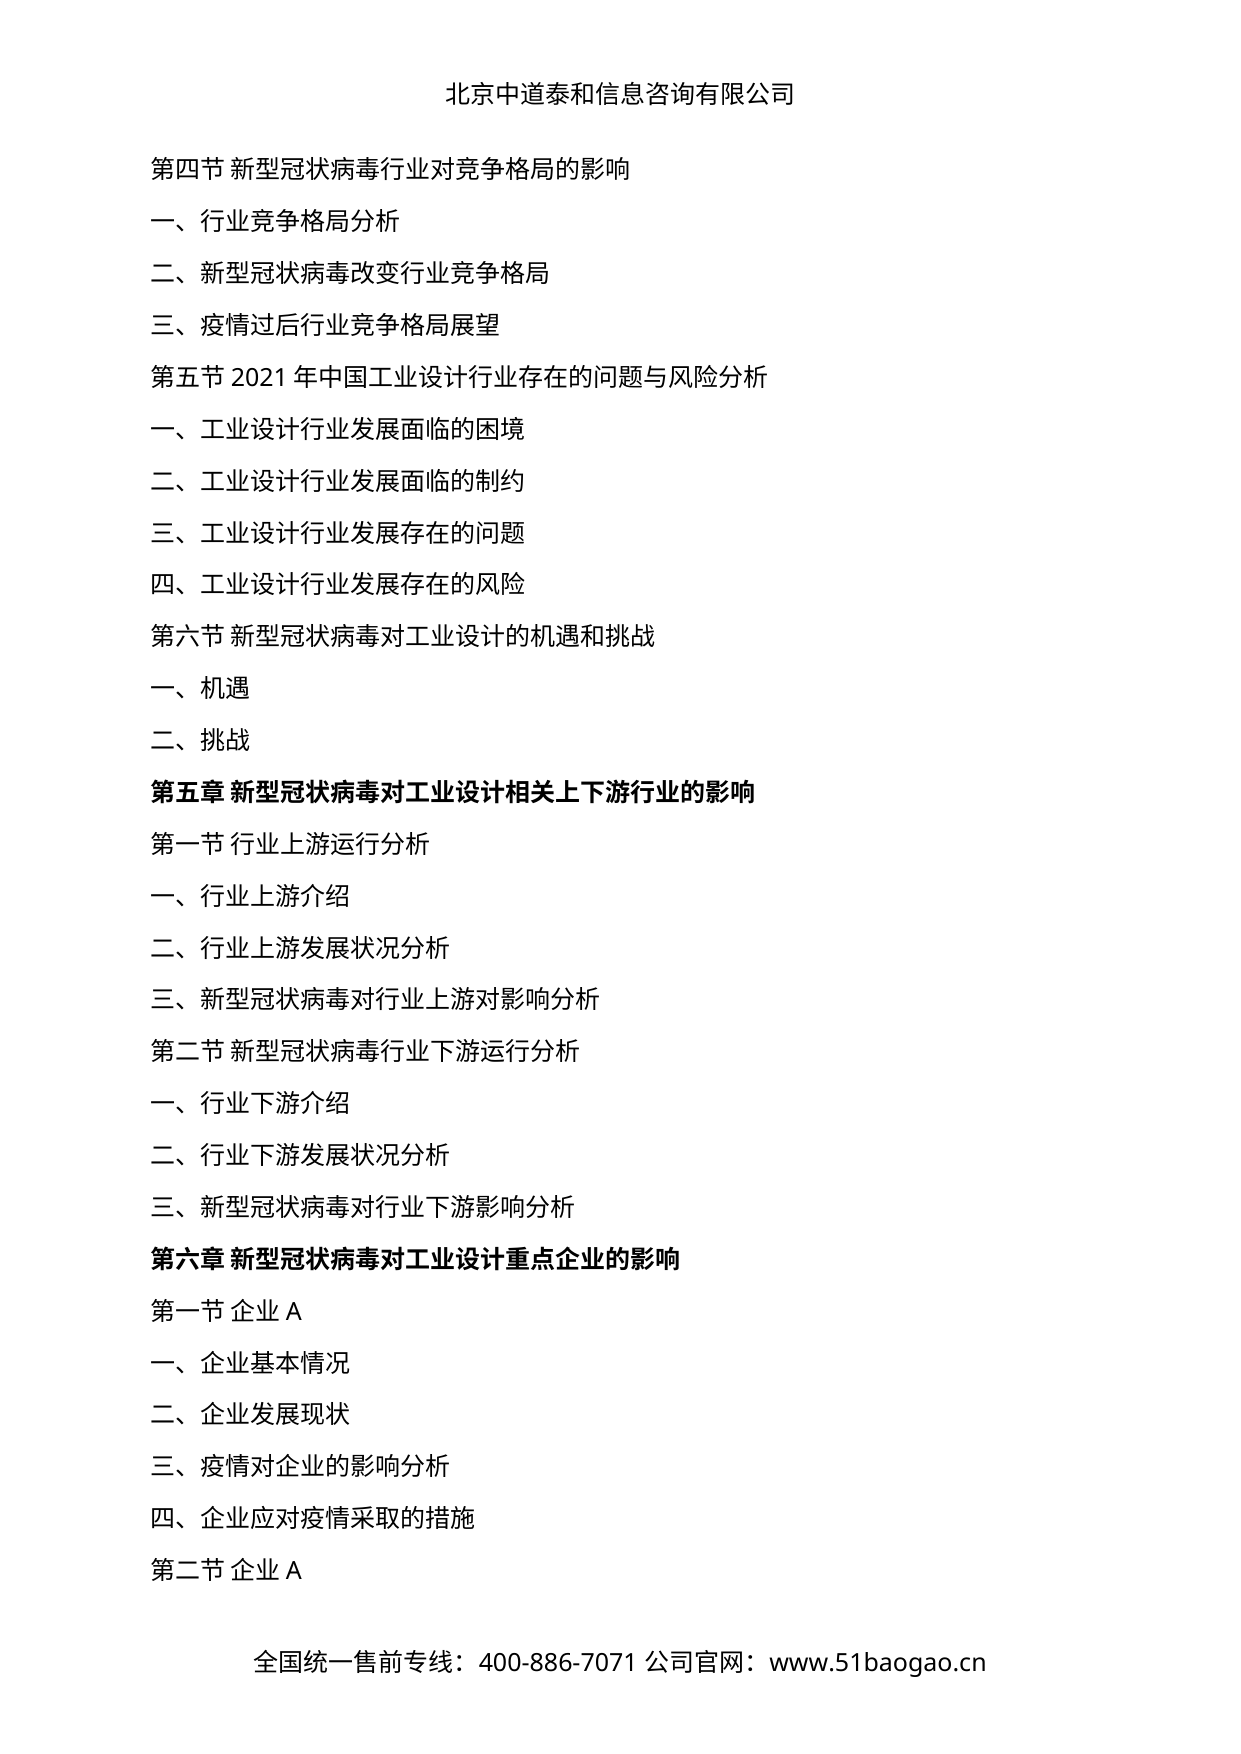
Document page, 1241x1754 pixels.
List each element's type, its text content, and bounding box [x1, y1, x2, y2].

text 第二节 新型冠状病毒行业下游运行分析 [150, 1032, 1090, 1068]
text 三、疫情过后行业竞争格局展望 [150, 306, 1090, 342]
text 二、行业下游发展状况分析 [150, 1136, 1090, 1172]
text 第二节 企业A [150, 1551, 1090, 1587]
text 第一节 企业A [150, 1291, 1090, 1327]
text 三、疫情对企业的影响分析 [150, 1447, 1090, 1483]
text 一、机遇 [150, 669, 1090, 705]
text 一、行业下游介绍 [150, 1084, 1090, 1120]
text 三、新型冠状病毒对行业下游影响分析 [150, 1187, 1090, 1224]
text 一、企业基本情况 [150, 1343, 1090, 1379]
text 第五章 新型冠状病毒对工业设计相关上下游行业的影响 [150, 772, 1090, 809]
text 二、挑战 [150, 721, 1090, 757]
text 二、新型冠状病毒改变行业竞争格局 [150, 254, 1090, 290]
text 四、工业设计行业发展存在的风险 [150, 565, 1090, 601]
text 二、企业发展现状 [150, 1395, 1090, 1431]
text 一、行业竞争格局分析 [150, 202, 1090, 238]
text 四、企业应对疫情采取的措施 [150, 1499, 1090, 1535]
text 第一节 行业上游运行分析 [150, 824, 1090, 861]
text 三、新型冠状病毒对行业上游对影响分析 [150, 980, 1090, 1016]
text 第六节 新型冠状病毒对工业设计的机遇和挑战 [150, 617, 1090, 653]
text 二、行业上游发展状况分析 [150, 928, 1090, 964]
text 三、工业设计行业发展存在的问题 [150, 513, 1090, 549]
text 二、工业设计行业发展面临的制约 [150, 461, 1090, 497]
text 第四节 新型冠状病毒行业对竞争格局的影响 [150, 150, 1090, 186]
text 第六章 新型冠状病毒对工业设计重点企业的影响 [150, 1239, 1090, 1276]
text 一、行业上游介绍 [150, 876, 1090, 912]
text 一、工业设计行业发展面临的困境 [150, 409, 1090, 446]
text 第五节 2021年中国工业设计行业存在的问题与风险分析 [150, 357, 1090, 394]
